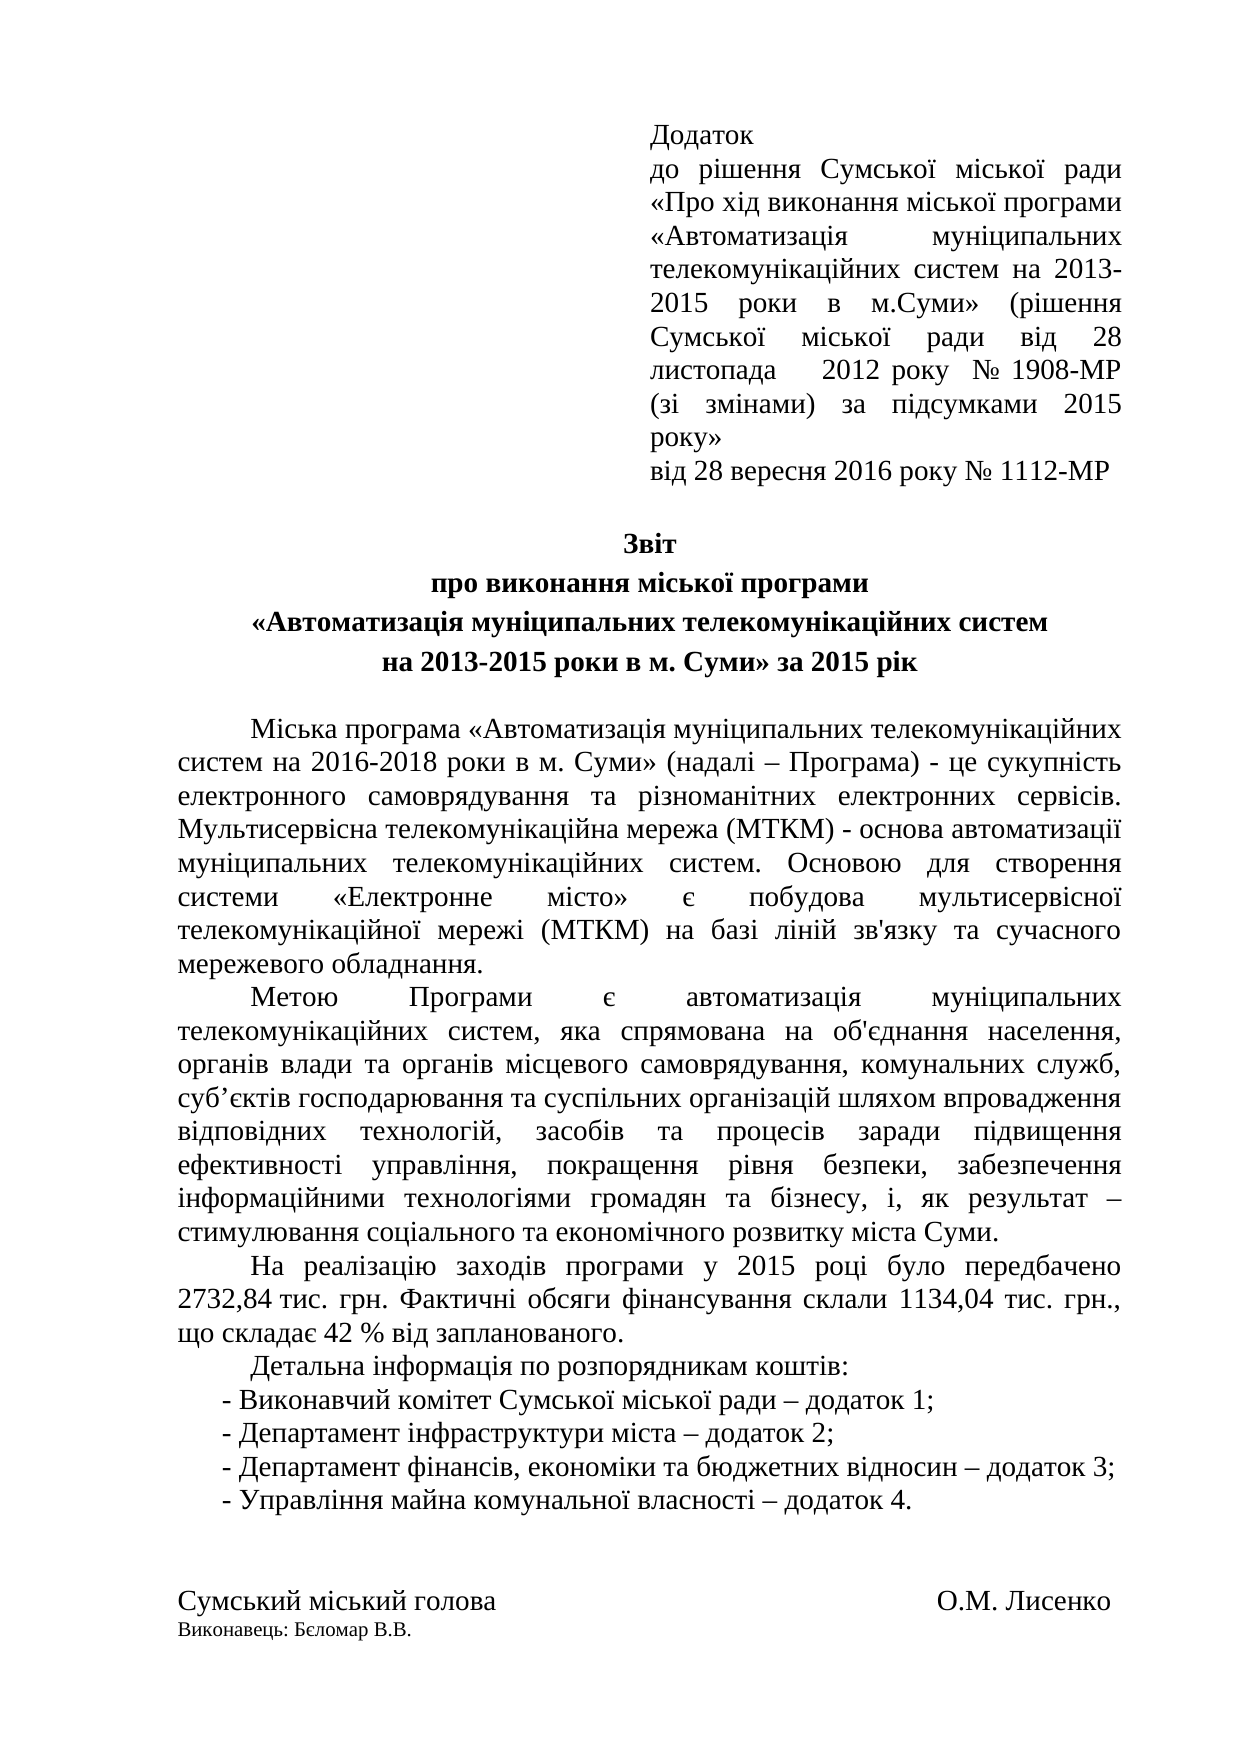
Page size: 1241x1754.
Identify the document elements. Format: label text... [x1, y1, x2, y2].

text Звіт [177, 526, 1122, 559]
text Детальна інформація по розпорядникам коштів: [177, 1348, 1122, 1382]
text Сумський міський голова О.М. Лисенко [177, 1583, 1122, 1617]
text про виконання міської програми [177, 565, 1122, 599]
text від 28 вересня 2016 року № 1112-МР [650, 453, 1122, 486]
text «Автоматизація муніципальних телекомунікаційних систем [177, 604, 1122, 638]
text Метою Програми є автоматизація муніципальних телекомунікаційних систем, яка спрямована на об'єднання населення, органів влади та органів місцевого самоврядування, комунальних служб, суб’єктів господарювання та суспільних організацій шляхом впровадження відповідних технологій, засобів та процесів заради підвищення ефективності управління, покращення рівня безпеки, забезпечення інформаційними технологіями громадян та бізнесу, і, як результат – стимулювання соціального та економічного розвитку міста Суми. [177, 979, 1122, 1248]
text На реалізацію заходів програми у 2015 році було передбачено 2732,84 тис. грн. Фактичні обсяги фінансування склали 1134,04 тис. грн., що складає 42 % від запланованого. [177, 1248, 1122, 1348]
text - Управління майна комунальної власності – додаток 4. [177, 1482, 1122, 1516]
text Додаток [650, 117, 1122, 151]
text - Департамент фінансів, економіки та бюджетних відносин – додаток 3; [177, 1449, 1152, 1482]
text до рішення Сумської міської ради «Про хід виконання міської програми «Автоматизація муніципальних телекомунікаційних систем на 2013-2015 роки в м.Суми» (рішення Сумської міської ради від 28 листопада 2012 року № 1908-МР (зі змінами) за підсумками 2015 року» [650, 151, 1122, 453]
text - Виконавчий комітет Сумської міської ради – додаток 1; [177, 1382, 1122, 1415]
text на 2013-2015 роки в м. Суми» за 2015 рік [177, 644, 1122, 677]
text Виконавець: Бєломар В.В. [177, 1617, 1122, 1641]
text Міська програма «Автоматизація муніципальних телекомунікаційних систем на 2016-2018 роки в м. Суми» (надалі – Програма) - це сукупність електронного самоврядування та різноманітних електронних сервісів. Мультисервісна телекомунікаційна мережа (МТКМ) - основа автоматизації муніципальних телекомунікаційних систем. Основою для створення системи «Електронне місто» є побудова мультисервісної телекомунікаційної мережі (МТКМ) на базі ліній зв'язку та сучасного мережевого обладнання. [177, 711, 1122, 979]
text - Департамент інфраструктури міста – додаток 2; [177, 1415, 1122, 1449]
